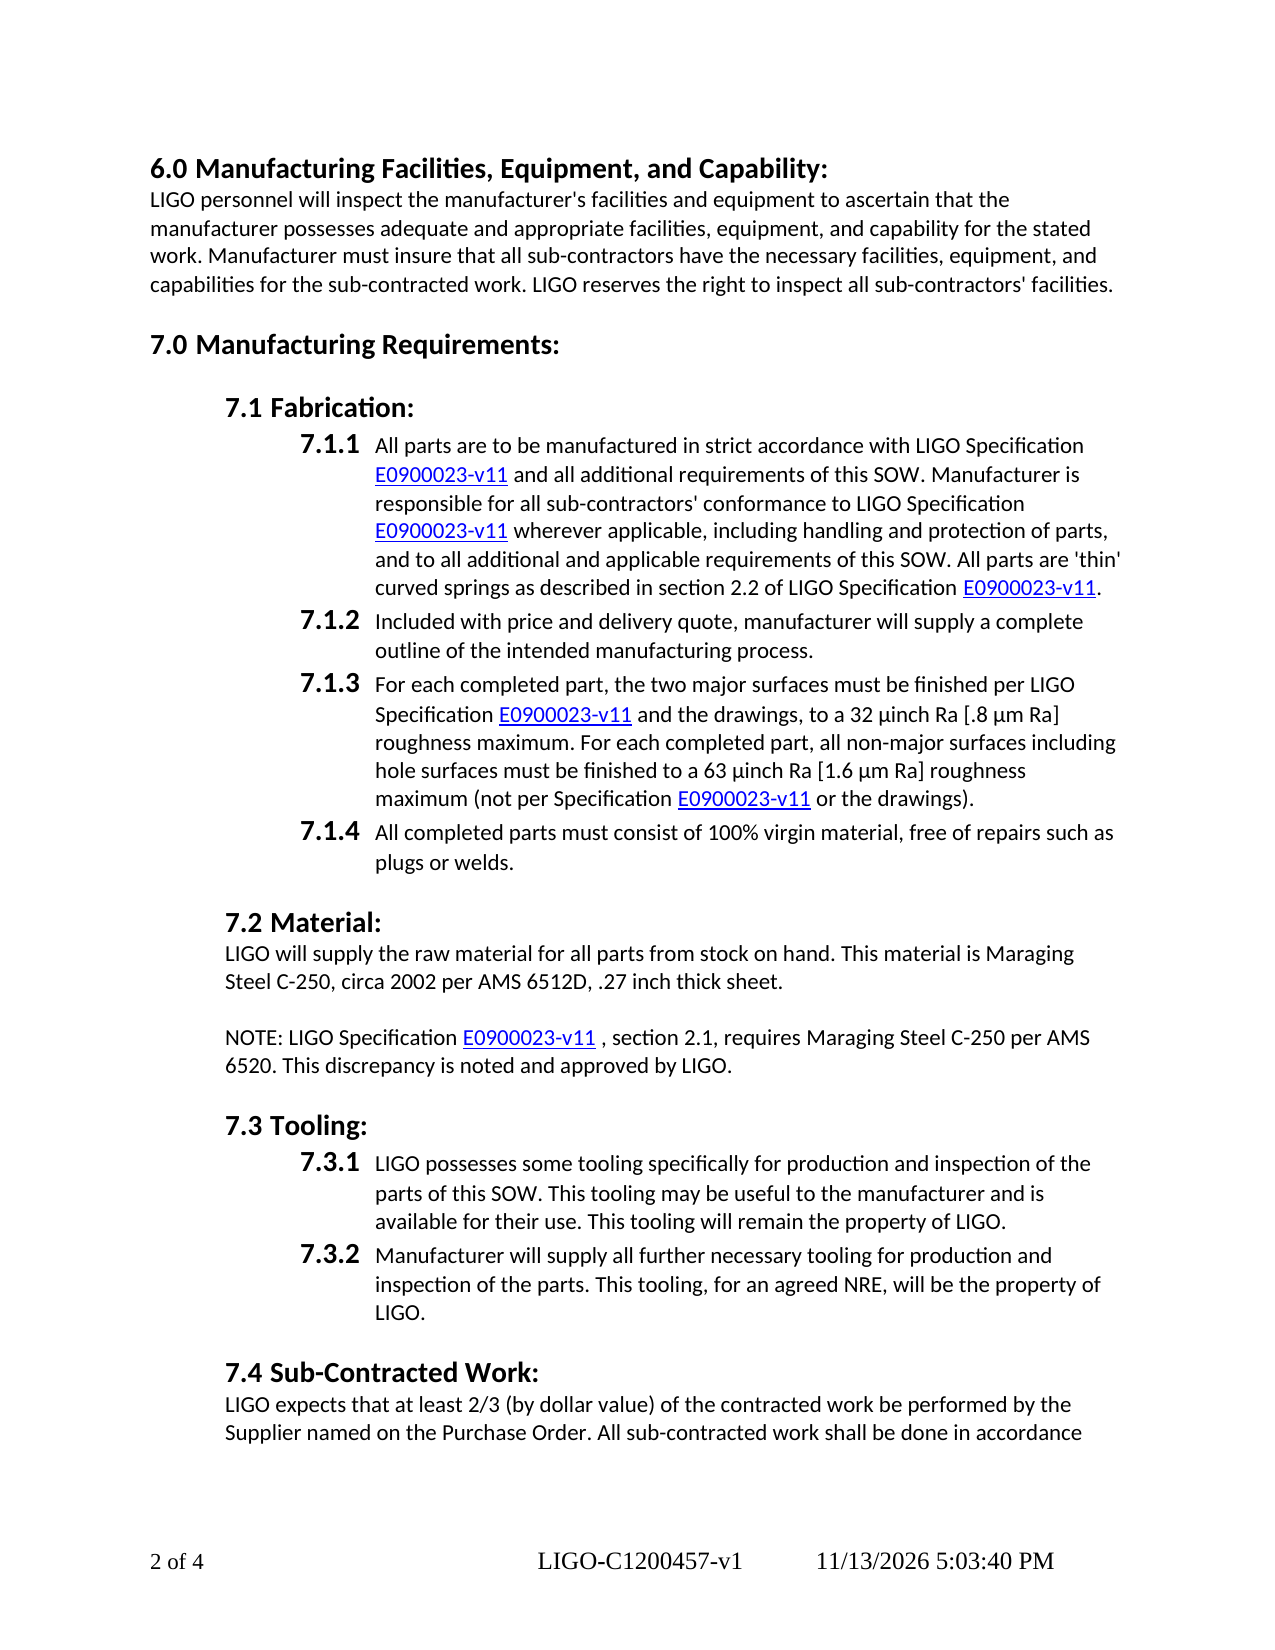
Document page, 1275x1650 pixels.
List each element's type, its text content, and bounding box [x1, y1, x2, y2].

text NOTE: LIGO Specification E0900023-v11 , section 2.1, requires Maraging Steel C-250 per AMS 6520. This discrepancy is noted and approved by LIGO. [225, 1023, 1125, 1079]
list Manufacturer will supply all further necessary tooling for production and inspection of the parts. This tooling, for an agreed NRE, will be the property of LIGO. [300, 1235, 1125, 1326]
list Manufacturing Requirements: [150, 326, 1125, 361]
list Tooling: [225, 1107, 1125, 1143]
list Sub-Contracted Work: [225, 1354, 1125, 1390]
list Manufacturing Facilities, Equipment, and Capability: [150, 150, 1125, 186]
list Material: [225, 904, 1125, 939]
list For each completed part, the two major surfaces must be finished per LIGO Specification E0900023-v11 and the drawings, to a 32 µinch Ra [.8 µm Ra] roughness maximum. For each completed part, all non-major surfaces including hole surfaces must be finished to a 63 µinch Ra [1.6 µm Ra] roughness maximum (not per Specification E0900023-v11 or the drawings). [300, 664, 1125, 812]
list LIGO possesses some tooling specifically for production and inspection of the parts of this SOW. This tooling may be useful to the manufacturer and is available for their use. This tooling will remain the property of LIGO. [300, 1143, 1125, 1235]
text LIGO personnel will inspect the manufacturer's facilities and equipment to ascertain that the manufacturer possesses adequate and appropriate facilities, equipment, and capability for the stated work. Manufacturer must insure that all sub-contractors have the necessary facilities, equipment, and capabilities for the sub-contracted work. LIGO reserves the right to inspect all sub-contractors' facilities. [150, 186, 1125, 298]
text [225, 1390, 1125, 1446]
text LIGO will supply the raw material for all parts from stock on hand. This material is Maraging Steel C-250, circa 2002 per AMS 6512D, .27 inch thick sheet. [225, 939, 1125, 995]
list All parts are to be manufactured in strict accordance with LIGO Specification E0900023-v11 and all additional requirements of this SOW. Manufacturer is responsible for all sub-contractors' conformance to LIGO Specification E0900023-v11 wherever applicable, including handling and protection of parts, and to all additional and applicable requirements of this SOW. All parts are 'thin' curved springs as described in section 2.2 of LIGO Specification E0900023-v11. [300, 425, 1125, 601]
list Fabrication: [225, 389, 1125, 425]
list All completed parts must consist of 100% virgin material, free of repairs such as plugs or welds. [300, 812, 1125, 876]
list Included with price and delivery quote, manufacturer will supply a complete outline of the intended manufacturing process. [300, 601, 1125, 664]
